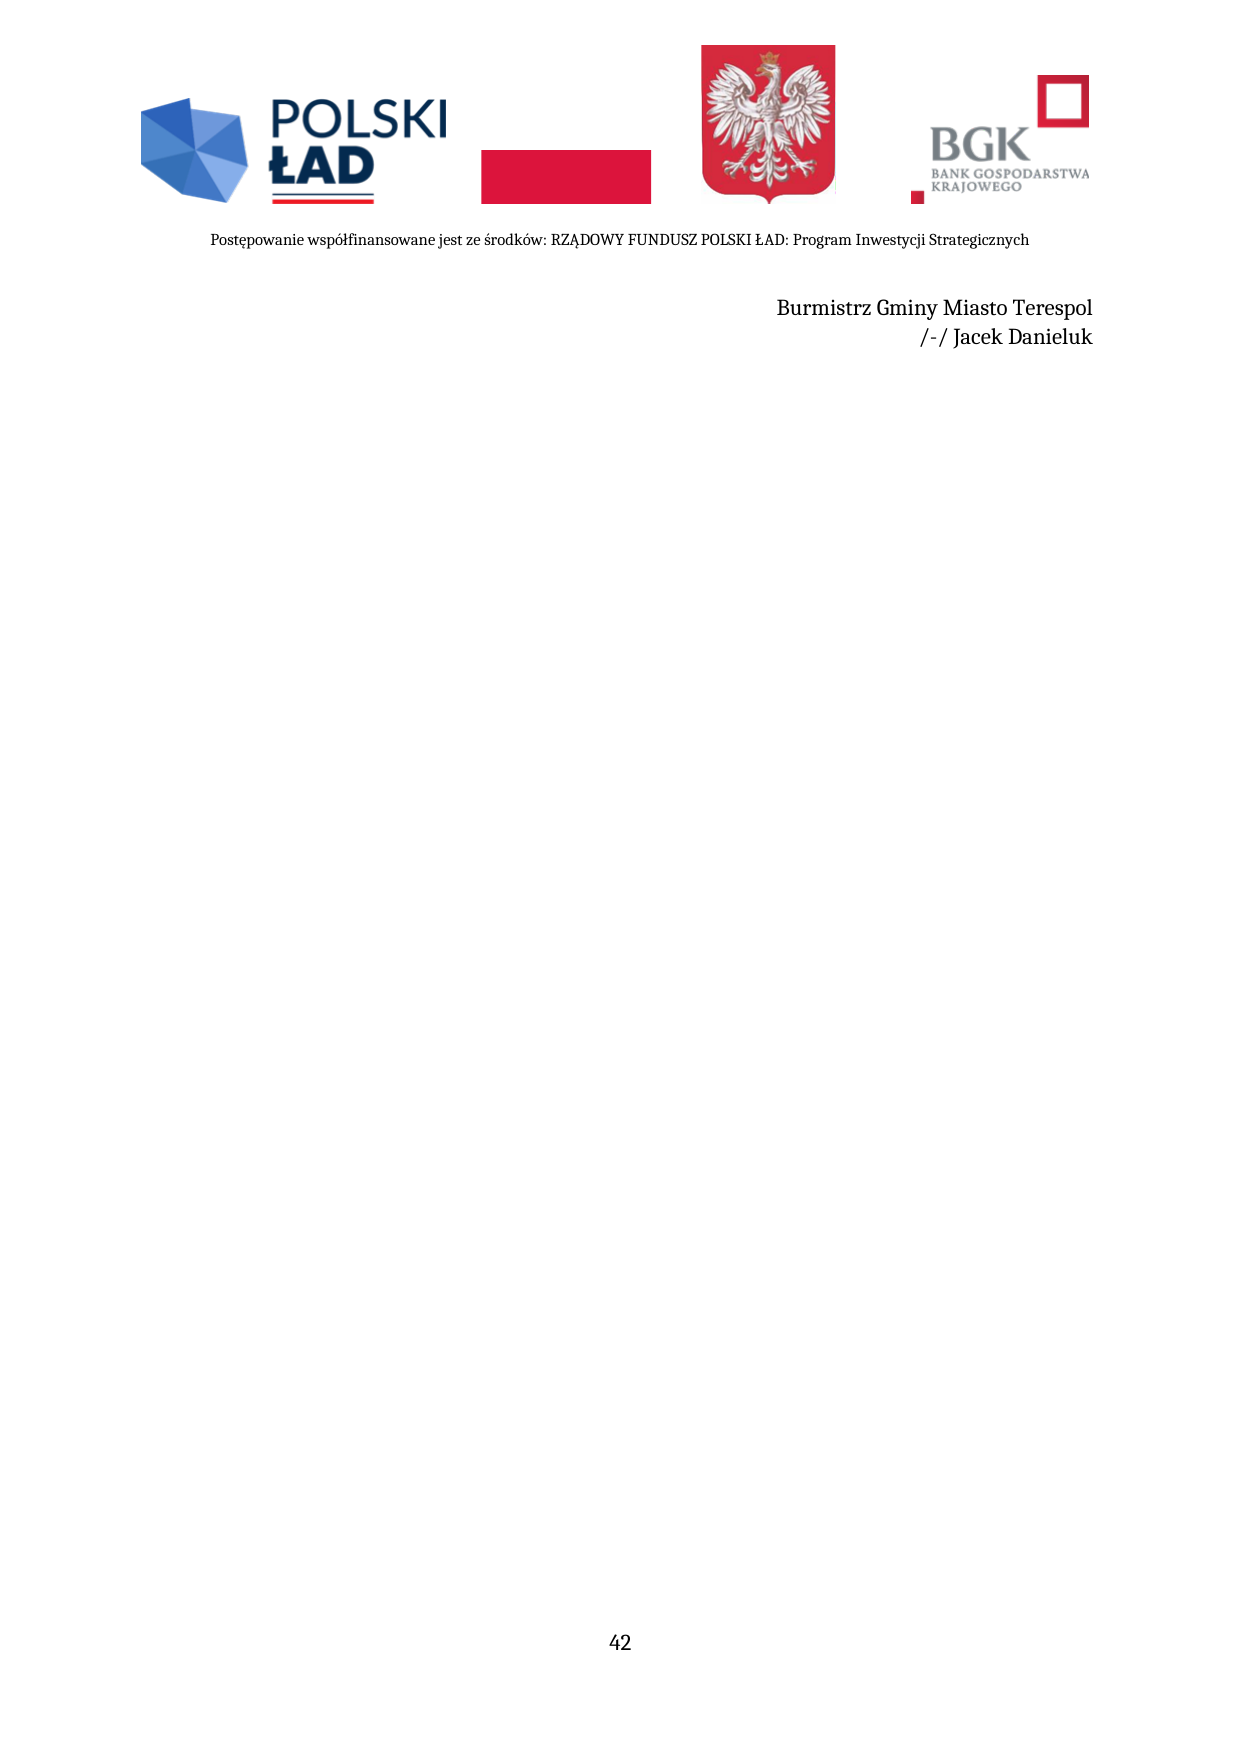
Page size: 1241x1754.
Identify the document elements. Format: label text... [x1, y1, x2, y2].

picture [701, 45, 836, 204]
text /-/ Jacek Danieluk [0, 321, 1093, 351]
picture [481, 150, 652, 204]
text Burmistrz Gminy Miasto Terespol [0, 292, 1093, 321]
picture [141, 98, 446, 204]
picture [911, 75, 1089, 204]
